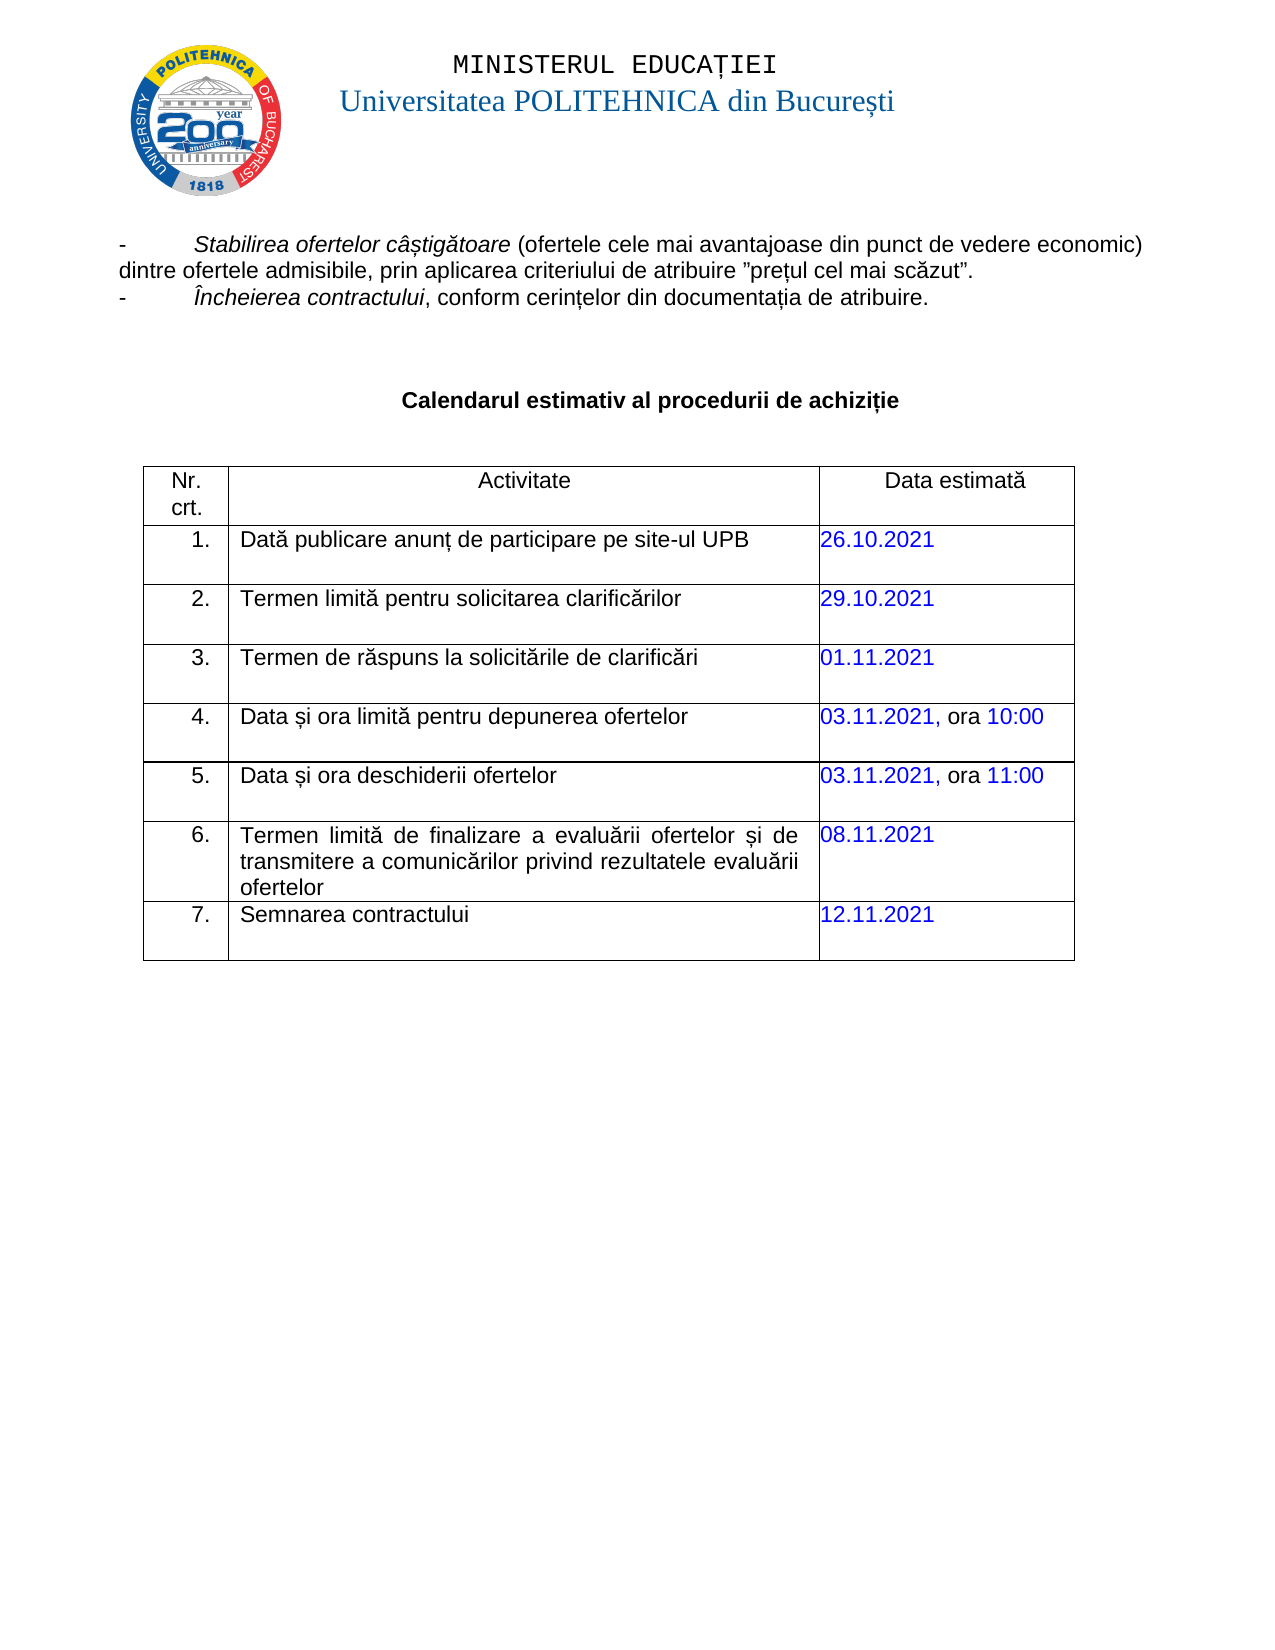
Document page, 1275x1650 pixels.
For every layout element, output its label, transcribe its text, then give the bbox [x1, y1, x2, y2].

table_cell 03.11.2021, ora 11:00 [820, 763, 1074, 821]
table_cell 08.11.2021 [820, 822, 1074, 901]
table_cell Termen limită pentru solicitarea clarificărilor [229, 585, 819, 643]
picture [130, 45, 281, 196]
table_cell 7. [144, 902, 228, 960]
table_cell 6. [144, 822, 228, 901]
list Încheierea contractului, conform cerințelor din documentația de atribuire. [119, 283, 1182, 310]
table_cell 2. [144, 585, 228, 643]
table_cell Termen limită de finalizare a evaluării ofertelor și de transmitere a comunicărilor privind rezultatele evaluării ofertelor [229, 822, 819, 901]
table_cell 1. [144, 526, 228, 584]
list Stabilirea ofertelor câștigătoare (ofertele cele mai avantajoase din punct de vedere economic) dintre ofertele admisibile, prin aplicarea criteriului de atribuire ”prețul cel mai scăzut”. [119, 231, 1182, 283]
table_header Activitate [229, 467, 819, 525]
table_header Nr. crt. [144, 467, 228, 525]
table_cell Data și ora deschiderii ofertelor [229, 763, 819, 821]
table_cell 12.11.2021 [820, 902, 1074, 960]
table_cell 29.10.2021 [820, 585, 1074, 643]
table_cell Data și ora limită pentru depunerea ofertelor [229, 704, 819, 761]
table_cell Semnarea contractului [229, 902, 819, 960]
table_cell 4. [144, 704, 228, 761]
table_cell 01.11.2021 [820, 645, 1074, 702]
table_cell Dată publicare anunț de participare pe site-ul UPB [229, 526, 819, 584]
table_cell 26.10.2021 [820, 526, 1074, 584]
subtitle Calendarul estimativ al procedurii de achiziție [119, 387, 1182, 413]
table_cell 5. [144, 763, 228, 821]
table_cell Termen de răspuns la solicitările de clarificări [229, 645, 819, 702]
table_header Data estimată [820, 467, 1074, 525]
table_cell 3. [144, 645, 228, 702]
table_cell 03.11.2021, ora 10:00 [820, 704, 1074, 761]
